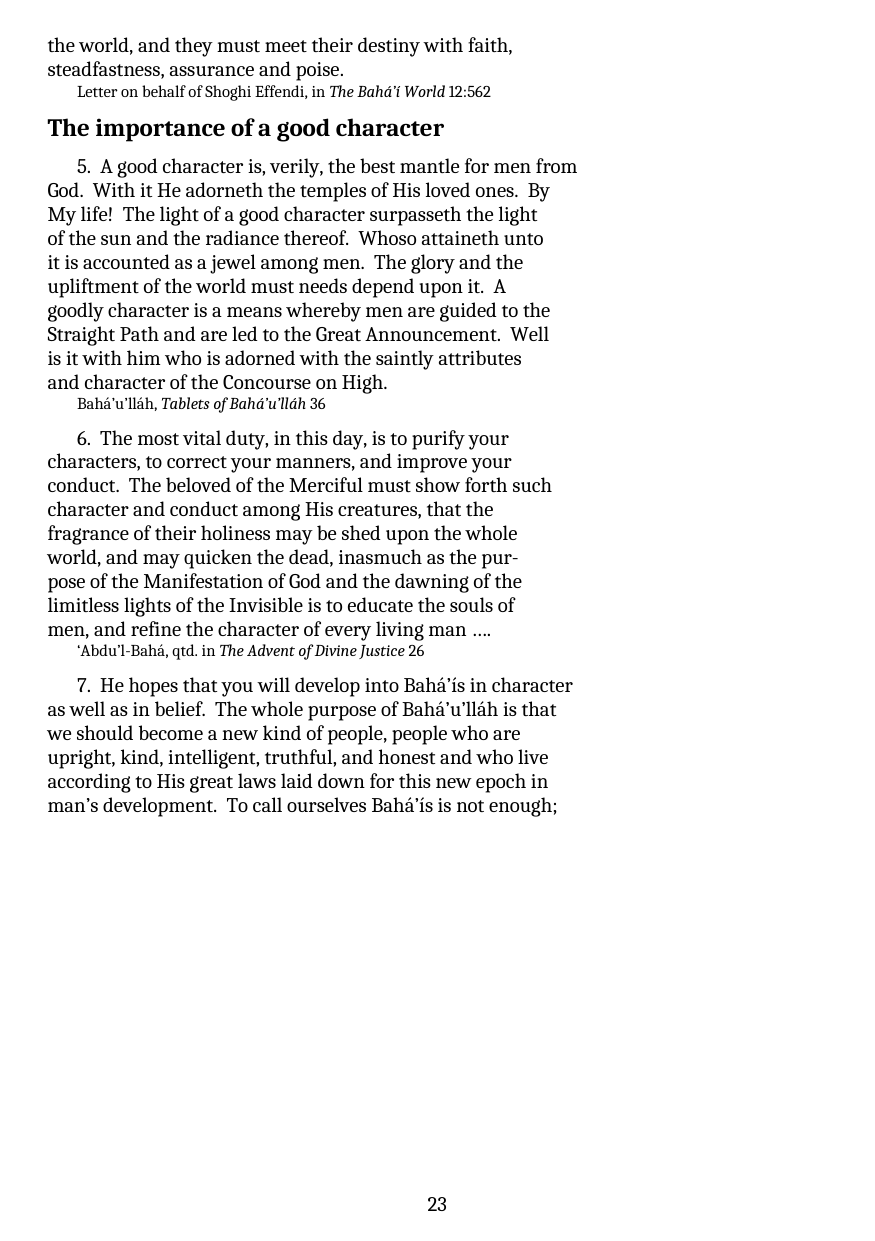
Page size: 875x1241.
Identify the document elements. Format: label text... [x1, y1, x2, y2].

text Bahá’u’lláh, Tablets of Bahá’u’lláh 36 [77, 394, 827, 414]
text Straight Path and are led to the Great Announcement. Well [47, 323, 827, 347]
text fragrance of their holiness may be shed upon the whole [47, 522, 827, 546]
text upright, kind, intelligent, truthful, and honest and who live [47, 745, 827, 769]
text of the sun and the radiance thereof. Whoso attaineth unto [47, 227, 827, 251]
text goodly character is a means whereby men are guided to the [47, 299, 827, 323]
subtitle The importance of a good character [47, 114, 827, 142]
text we should become a new kind of people, people who are [47, 721, 827, 745]
text Letter on behalf of Shoghi Effendi, in The Bahá’í World 12:562 [77, 82, 827, 101]
text steadfastness, assurance and poise. [47, 58, 827, 82]
text and character of the Concourse on High. [47, 371, 827, 394]
text is it with him who is adorned with the saintly attributes [47, 347, 827, 371]
text limitless lights of the Invisible is to educate the souls of [47, 594, 827, 618]
text God. With it He adorneth the temples of His loved ones. By [47, 179, 827, 203]
text My life! The light of a good character surpasseth the light [47, 203, 827, 227]
text as well as in belief. The whole purpose of Bahá’u’lláh is that [47, 697, 827, 721]
text ‘Abdu’l-Bahá, qtd. in The Advent of Divine Justice 26 [77, 642, 827, 661]
text men, and refine the character of every living man …. [47, 618, 827, 642]
text upliftment of the world must needs depend upon it. A [47, 275, 827, 299]
text 6. The most vital duty, in this day, is to purify your [47, 426, 827, 450]
text character and conduct among His creatures, that the [47, 498, 827, 522]
text pose of the Manifestation of God and the dawning of the [47, 570, 827, 594]
text 7. He hopes that you will develop into Bahá’ís in character [47, 673, 827, 697]
text according to His great laws laid down for this new epoch in [47, 769, 827, 793]
text the world, and they must meet their destiny with faith, [47, 34, 827, 58]
text conduct. The beloved of the Merciful must show forth such [47, 474, 827, 498]
text 5. A good character is, verily, the best mantle for men from [47, 155, 827, 179]
text man’s development. To call ourselves Bahá’ís is not enough; [47, 793, 827, 817]
text it is accounted as a jewel among men. The glory and the [47, 251, 827, 275]
text world, and may quicken the dead, inasmuch as the pur- [47, 546, 827, 570]
text characters, to correct your manners, and improve your [47, 450, 827, 474]
